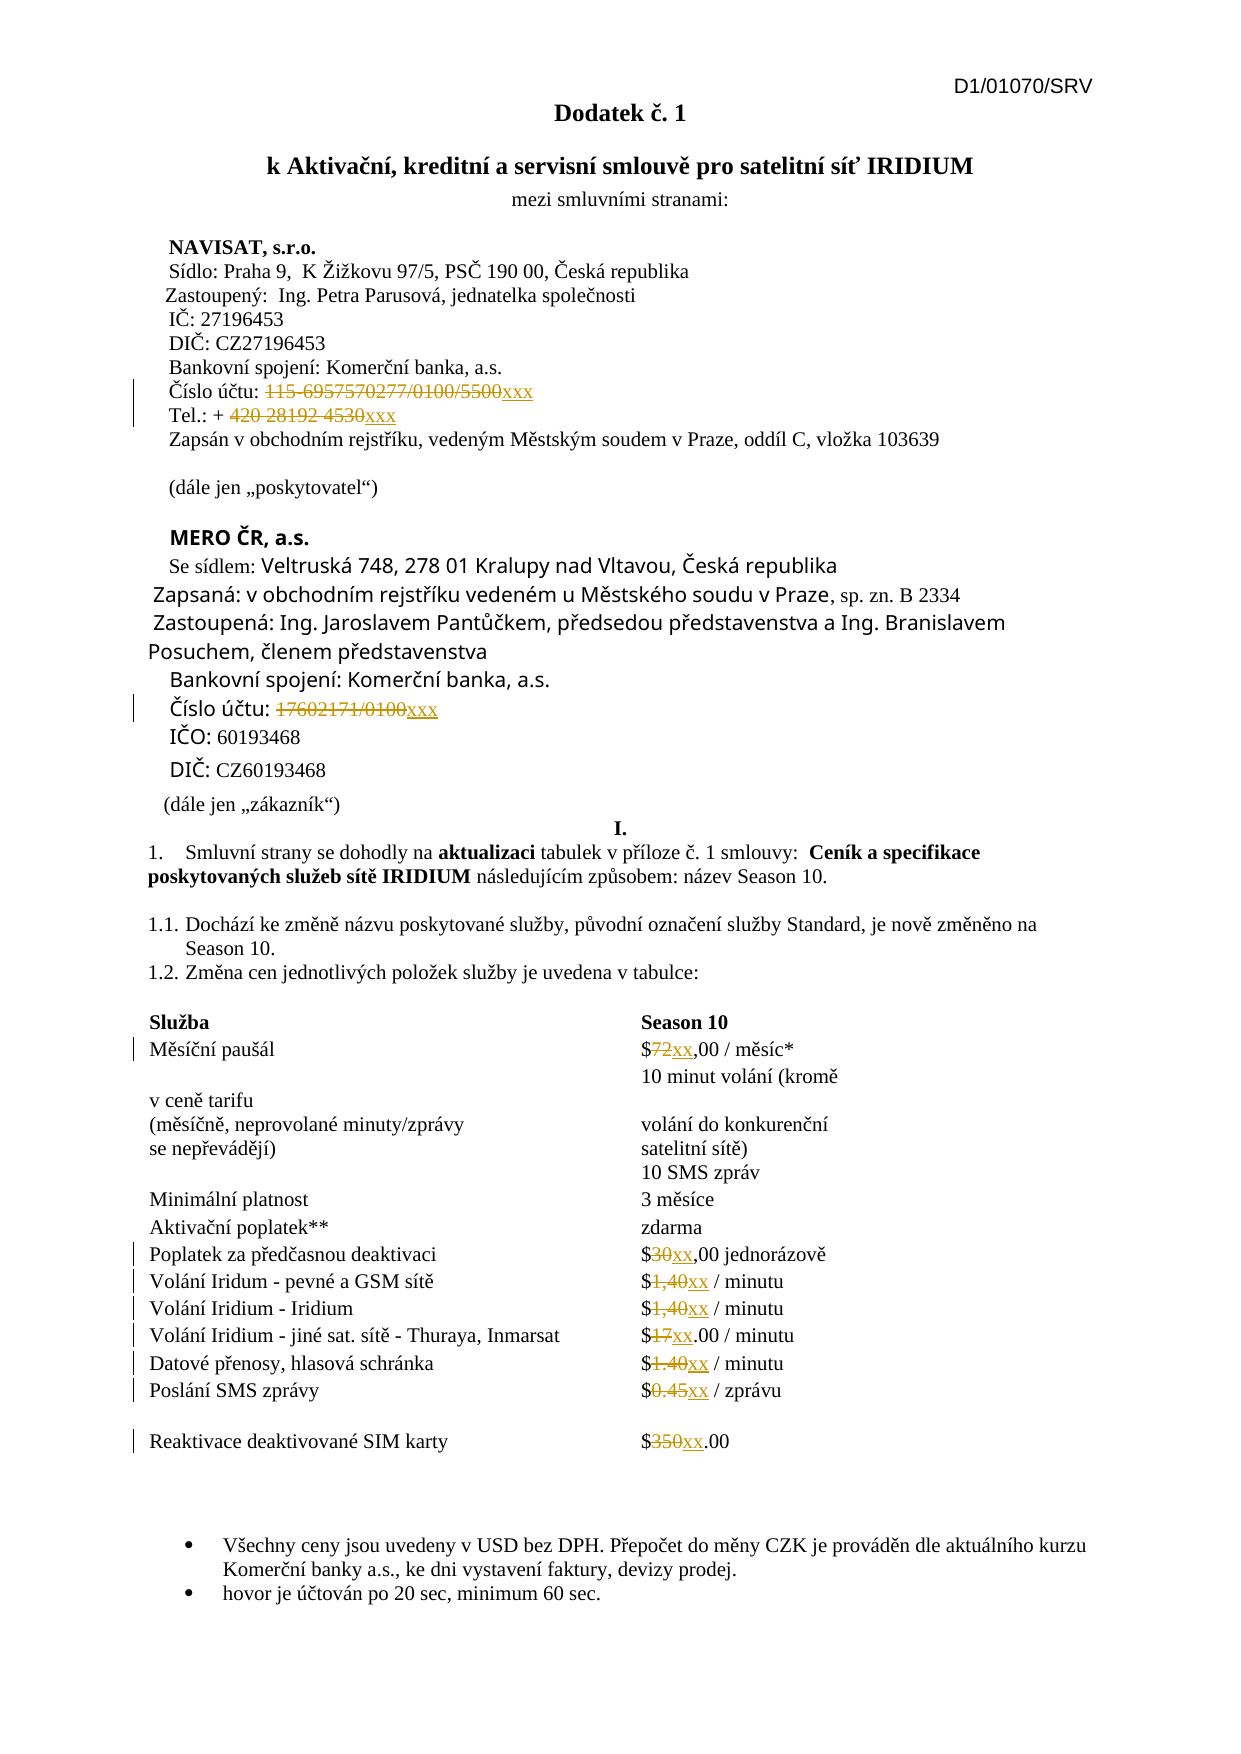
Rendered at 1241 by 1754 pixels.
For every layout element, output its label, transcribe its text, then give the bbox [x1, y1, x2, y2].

table_cell zdarma [639, 1213, 886, 1240]
table_cell $ / minutu [639, 1295, 886, 1322]
list Všechny ceny jsou uvedeny v USD bez DPH. Přepočet do měny CZK je prováděn dle aktuálního kurzu Komerční banky a.s., ke dni vystavení faktury, devizy prodej. [185, 1533, 1093, 1581]
text I. [148, 816, 1093, 840]
text Zapsaná: v obchodním rejstříku vedeném u Městského soudu v Praze, sp. zn. B 2334 Zastoupená: Ing. Jaroslavem Pantůčkem, předsedou představenstva a Ing. Branislavem Posuchem, členem představenstva [148, 580, 1093, 665]
text DIČ: CZ60193468 [148, 755, 1093, 783]
table_cell $,00 jednorázově [639, 1240, 886, 1267]
text Bankovní spojení: Komerční banka, a.s. [148, 355, 1093, 379]
table_cell Poplatek za předčasnou deaktivaci [148, 1240, 639, 1267]
text Číslo účtu: [148, 379, 1093, 403]
table_cell Datové přenosy, hlasová schránka [148, 1349, 639, 1376]
text MERO ČR, a.s. [148, 523, 1093, 552]
table_cell Volání Iridium - jiné sat. sítě - Thuraya, Inmarsat [148, 1322, 639, 1349]
table_header Season 10 [639, 1008, 886, 1035]
text Zastoupený: Ing. Petra Parusová, jednatelka společnosti [148, 283, 1226, 307]
table_cell Minimální platnost [148, 1186, 639, 1213]
list hovor je účtován po 20 sec, minimum 60 sec. [185, 1581, 1093, 1605]
subtitle k Aktivační, kreditní a servisní smlouvě pro satelitní síť IRIDIUM [148, 151, 1093, 180]
table_cell $ / minutu [639, 1349, 886, 1376]
text Dodatek č. 1 [148, 98, 1093, 126]
text 1. Smluvní strany se dohodly na aktualizaci tabulek v příloze č. 1 smlouvy: Ceník a specifikace poskytovaných služeb sítě IRIDIUM následujícím způsobem: název Season 10. [148, 840, 1093, 888]
text mezi smluvními stranami: [148, 186, 1093, 211]
table_cell v ceně tarifu (měsíčně, neprovolané minuty/zprávy se nepřevádějí) [148, 1063, 639, 1186]
table_cell Volání Iridium - Iridium [148, 1295, 639, 1322]
text (dále jen „poskytovatel“) [148, 475, 1093, 499]
table_cell Volání Iridum - pevné a GSM sítě [148, 1268, 639, 1294]
table_cell $ / zprávu [639, 1376, 886, 1403]
text NAVISAT, s.r.o. [148, 234, 1093, 259]
text Číslo účtu: [148, 694, 1093, 722]
table_cell Poslání SMS zprávy [148, 1376, 639, 1403]
text Zapsán v obchodním rejstříku, vedeným Městským soudem v Praze, oddíl C, vložka 103639 [148, 427, 1226, 451]
table_header Služba [148, 1008, 639, 1035]
table_cell $.00 [639, 1403, 886, 1479]
subtitle DIČ: CZ27196453 [148, 331, 1093, 355]
text (dále jen „zákazník“) [148, 792, 1093, 816]
table_cell 10 minut volání (kromě volání do konkurenční satelitní sítě) 10 SMS zpráv [639, 1063, 886, 1186]
text IČO: 60193468 [148, 722, 1093, 751]
list Změna cen jednotlivých položek služby je uvedena v tabulce: [148, 960, 1093, 1008]
table_cell Aktivační poplatek** [148, 1213, 639, 1240]
table_cell 3 měsíce [639, 1186, 886, 1213]
subtitle Sídlo: Praha 9, K Žižkovu 97/5, PSČ 190 00, Česká republika [148, 259, 1093, 283]
list Dochází ke změně názvu poskytované služby, původní označení služby Standard, je nově změněno na Season 10. [148, 912, 1093, 960]
table_cell $.00 / minutu [639, 1322, 886, 1349]
text Bankovní spojení: Komerční banka, a.s. [148, 665, 1093, 694]
table_cell $ / minutu [639, 1268, 886, 1294]
table_cell $,00 / měsíc* [639, 1035, 886, 1062]
table_cell Reaktivace deaktivované SIM karty [148, 1403, 639, 1479]
subtitle IČ: 27196453 [148, 307, 1093, 331]
text Se sídlem: Veltruská 748, 278 01 Kralupy nad Vltavou, Česká republika [148, 552, 1093, 580]
table_cell Měsíční paušál [148, 1035, 639, 1062]
text Tel.: + [148, 403, 1226, 427]
